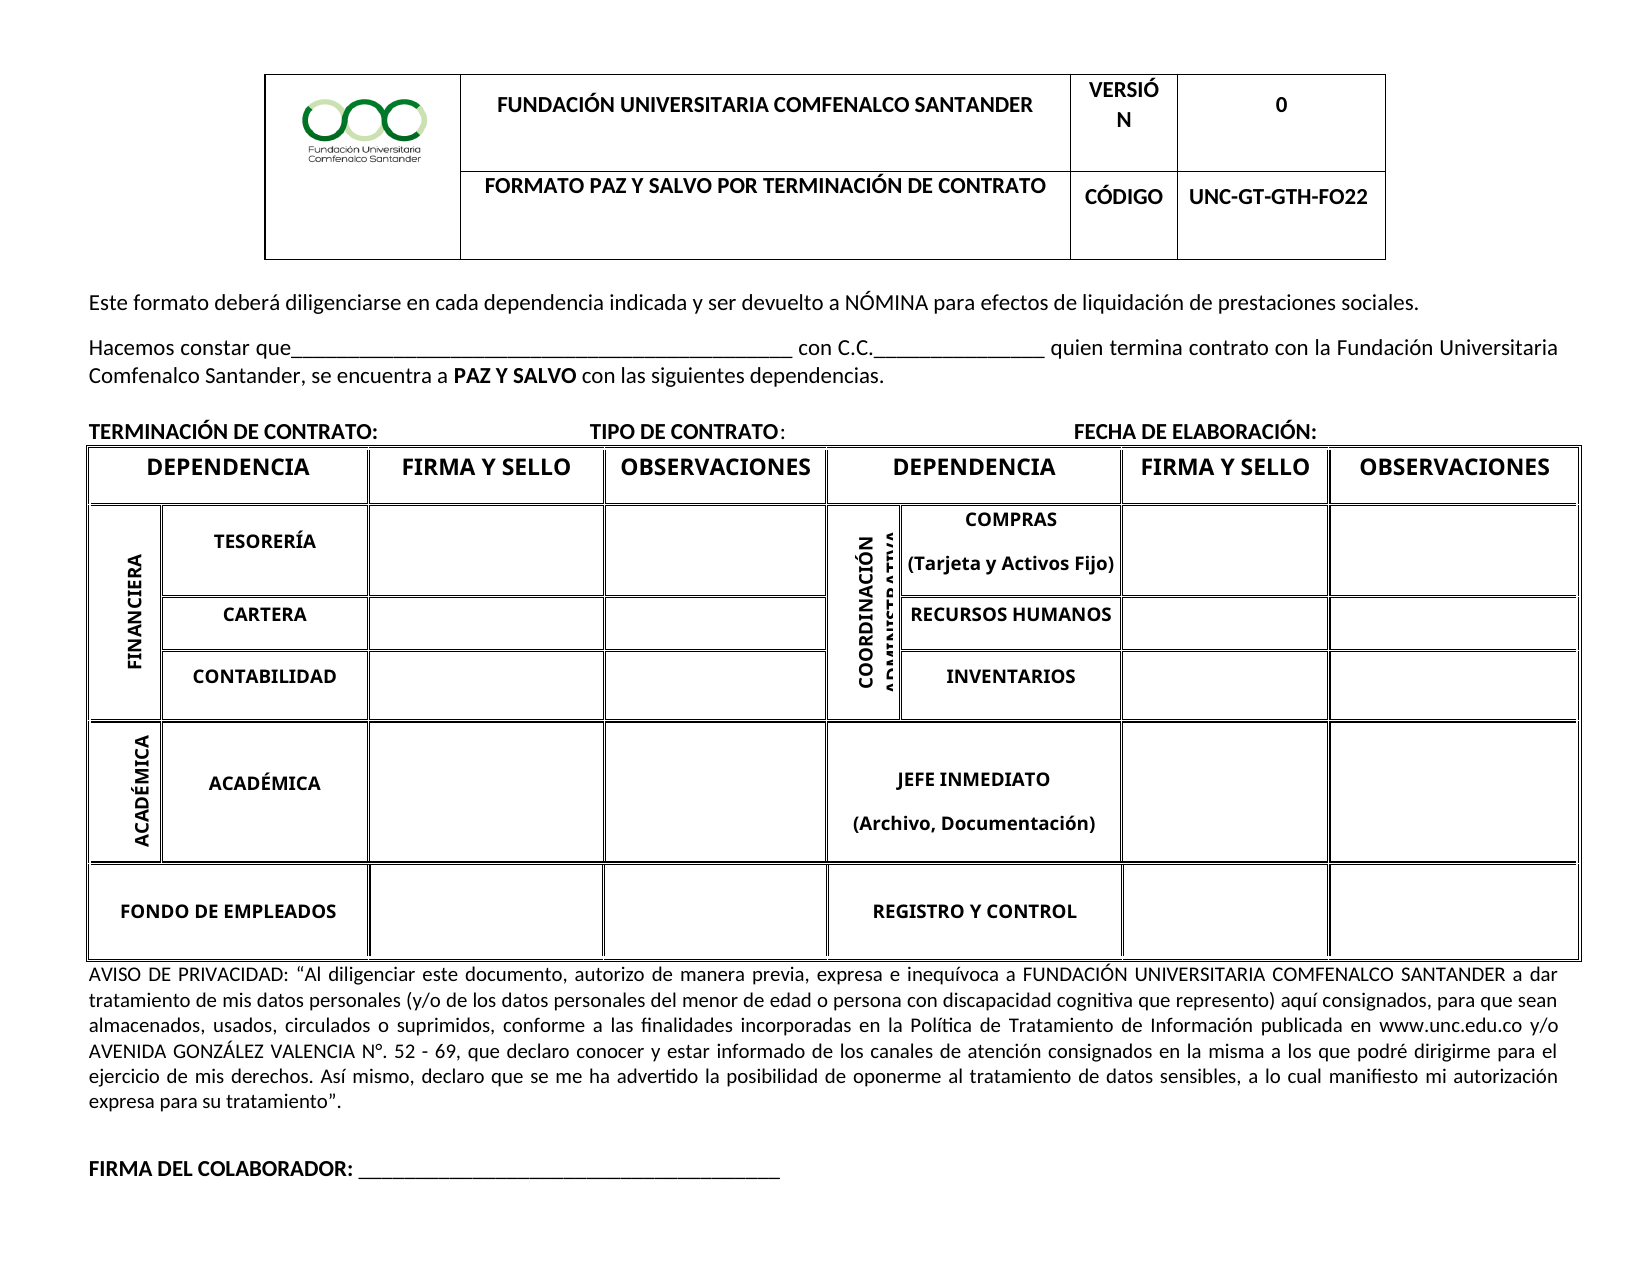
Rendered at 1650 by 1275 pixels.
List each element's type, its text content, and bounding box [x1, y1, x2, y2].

table_cell INVENTARIOS [902, 652, 1120, 719]
table_header OBSERVACIONES [1329, 448, 1578, 503]
table_cell [370, 723, 603, 861]
table_cell FINANCIERA [88, 503, 161, 719]
picture [291, 87, 436, 176]
table_cell [370, 506, 603, 595]
table_cell JEFE INMEDIATO (Archivo, Documentación) [828, 723, 1120, 861]
table_cell [604, 865, 827, 958]
table_cell CARTERA [163, 598, 367, 649]
table_cell [1329, 503, 1580, 595]
table_cell [1331, 595, 1578, 649]
table_cell REGISTRO Y CONTROL [827, 865, 1122, 958]
text Este formato deberá diligenciarse en cada dependencia indicada y ser devuelto a NÓMINA para efectos de liquidación de prestaciones sociales. [89, 288, 1561, 316]
text Hacemos constar que____________________________________________ con C.C._______________ quien termina contrato con la Fundación Universitaria Comfenalco Santander, se encuentra a PAZ Y SALVO con las siguientes dependencias. [89, 333, 1561, 389]
table_cell [370, 652, 603, 719]
table_cell [606, 723, 825, 861]
text AVISO DE PRIVACIDAD: “Al diligenciar este documento, autorizo de manera previa, expresa e inequívoca a FUNDACIÓN UNIVERSITARIA COMFENALCO SANTANDER a dar tratamiento de mis datos personales (y/o de los datos personales del menor de edad o persona con discapacidad cognitiva que represento) aquí consignados, para que sean almacenados, usados, circulados o suprimidos, conforme a las finalidades incorporadas en la Política de Tratamiento de Información publicada en www.unc.edu.co y/o AVENIDA GONZÁLEZ VALENCIA N°. 52 - 69, que declaro conocer y estar informado de los canales de atención consignados en la misma a los que podré dirigirme para el ejercicio de mis derechos. Así mismo, declaro que se me ha advertido la posibilidad de oponerme al tratamiento de datos sensibles, a lo cual manifiesto mi autorización expresa para su tratamiento”. [89, 962, 1561, 1114]
table_cell [1123, 861, 1329, 958]
table_header OBSERVACIONES [605, 448, 826, 503]
table_cell ACADÉMICA [163, 723, 367, 861]
table_cell RECURSOS HUMANOS [902, 598, 1120, 649]
table_cell [606, 652, 825, 719]
table_cell [1123, 723, 1327, 861]
table_cell [606, 506, 825, 595]
table_cell [1123, 652, 1327, 719]
table_cell COMPRAS (Tarjeta y Activos Fijo) [902, 506, 1120, 595]
table_cell TESORERÍA [163, 506, 367, 595]
table_header DEPENDENCIA [89, 448, 368, 503]
table_cell COORDINACIÓN ADMINISTRATIVA [828, 506, 899, 719]
table_cell [1123, 506, 1327, 595]
table_cell [1329, 861, 1578, 958]
table_cell [1329, 649, 1580, 719]
table_cell [606, 598, 825, 649]
table_header FIRMA Y SELLO [1122, 446, 1329, 503]
text TERMINACIÓN DE CONTRATO: TIPO DE CONTRATO: FECHA DE ELABORACIÓN: [89, 417, 1561, 445]
table_cell [1329, 719, 1580, 861]
table_cell [370, 598, 603, 649]
table_cell [1123, 598, 1327, 649]
table_cell FONDO DE EMPLEADOS [89, 861, 369, 958]
table_header FIRMA Y SELLO [368, 448, 604, 503]
table_cell CONTABILIDAD [163, 652, 367, 719]
table_header DEPENDENCIA [826, 446, 1122, 503]
table_cell ACADÉMICA [88, 719, 161, 861]
table_cell [369, 865, 603, 958]
